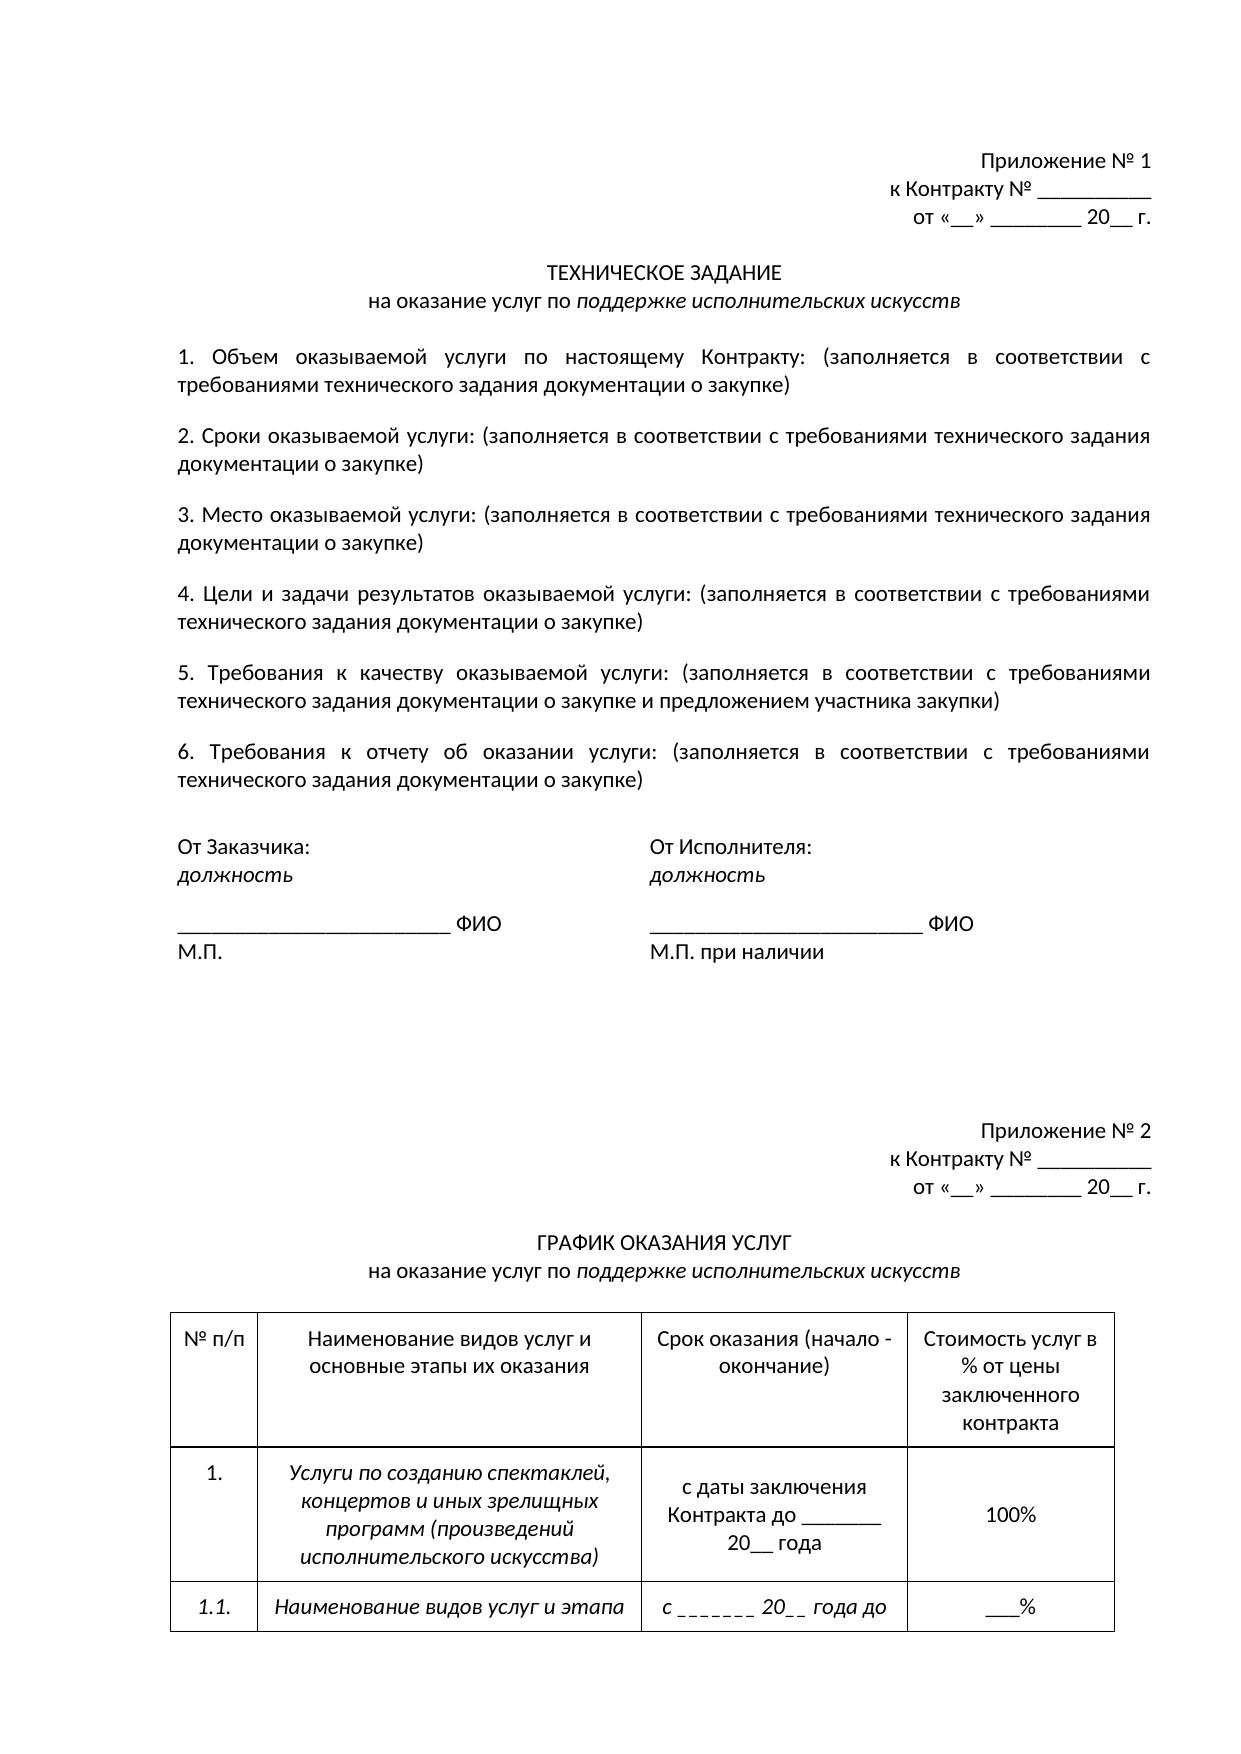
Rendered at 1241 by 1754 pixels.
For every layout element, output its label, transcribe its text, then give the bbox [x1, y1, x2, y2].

table_header Срок оказания (начало - окончание) [642, 1313, 907, 1446]
text от «__» ________ 20__ г. [177, 1172, 1152, 1200]
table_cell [258, 1582, 641, 1631]
text ГРАФИК ОКАЗАНИЯ УСЛУГ [177, 1228, 1152, 1256]
text Приложение № 2 [177, 1116, 1152, 1144]
text 5. Требования к качеству оказываемой услуги: (заполняется в соответствии с требованиями технического задания документации о закупке и предложением участника закупки) [177, 658, 1152, 714]
table_header Наименование видов услуг и основные этапы их оказания [258, 1313, 641, 1446]
table_header Стоимость услуг в % от цены заключенного контракта [908, 1313, 1114, 1446]
text 2. Сроки оказываемой услуги: (заполняется в соответствии с требованиями технического задания документации о закупке) [177, 421, 1152, 477]
text 6. Требования к отчету об оказании услуги: (заполняется в соответствии с требованиями технического задания документации о закупке) [177, 737, 1152, 793]
text Приложение № 1 [177, 146, 1152, 174]
table_cell ___% [908, 1582, 1114, 1631]
table_cell 1.1. [171, 1582, 257, 1631]
table_cell 1. [171, 1448, 257, 1581]
text на оказание услуг по поддержке исполнительских искусств [177, 1256, 1152, 1284]
table_cell Услуги по созданию спектаклей, концертов и иных зрелищных программ (произведений исполнительского искусства) [258, 1448, 641, 1581]
table_cell ________________________ ФИО М.П. при наличии [643, 899, 1116, 976]
text на оказание услуг по поддержке исполнительских искусств [177, 286, 1152, 314]
text к Контракту № __________ [177, 174, 1152, 202]
text 1. Объем оказываемой услуги по настоящему Контракту: (заполняется в соответствии с требованиями технического задания документации о закупке) [177, 342, 1152, 398]
table_header № п/п [171, 1313, 257, 1446]
table_cell ________________________ ФИО М.П. [171, 899, 643, 976]
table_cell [642, 1582, 907, 1631]
text ТЕХНИЧЕСКОЕ ЗАДАНИЕ [177, 258, 1152, 286]
text 3. Место оказываемой услуги: (заполняется в соответствии с требованиями технического задания документации о закупке) [177, 500, 1152, 556]
text к Контракту № __________ [177, 1144, 1152, 1172]
text 4. Цели и задачи результатов оказываемой услуги: (заполняется в соответствии с требованиями технического задания документации о закупке) [177, 579, 1152, 635]
table_header От Заказчика: должность [171, 821, 643, 898]
text от «__» ________ 20__ г. [177, 202, 1152, 230]
table_cell 100% [908, 1448, 1114, 1581]
table_header От Исполнителя: должность [643, 821, 1116, 898]
table_cell с даты заключения Контракта до _______ 20__ года [642, 1448, 907, 1581]
